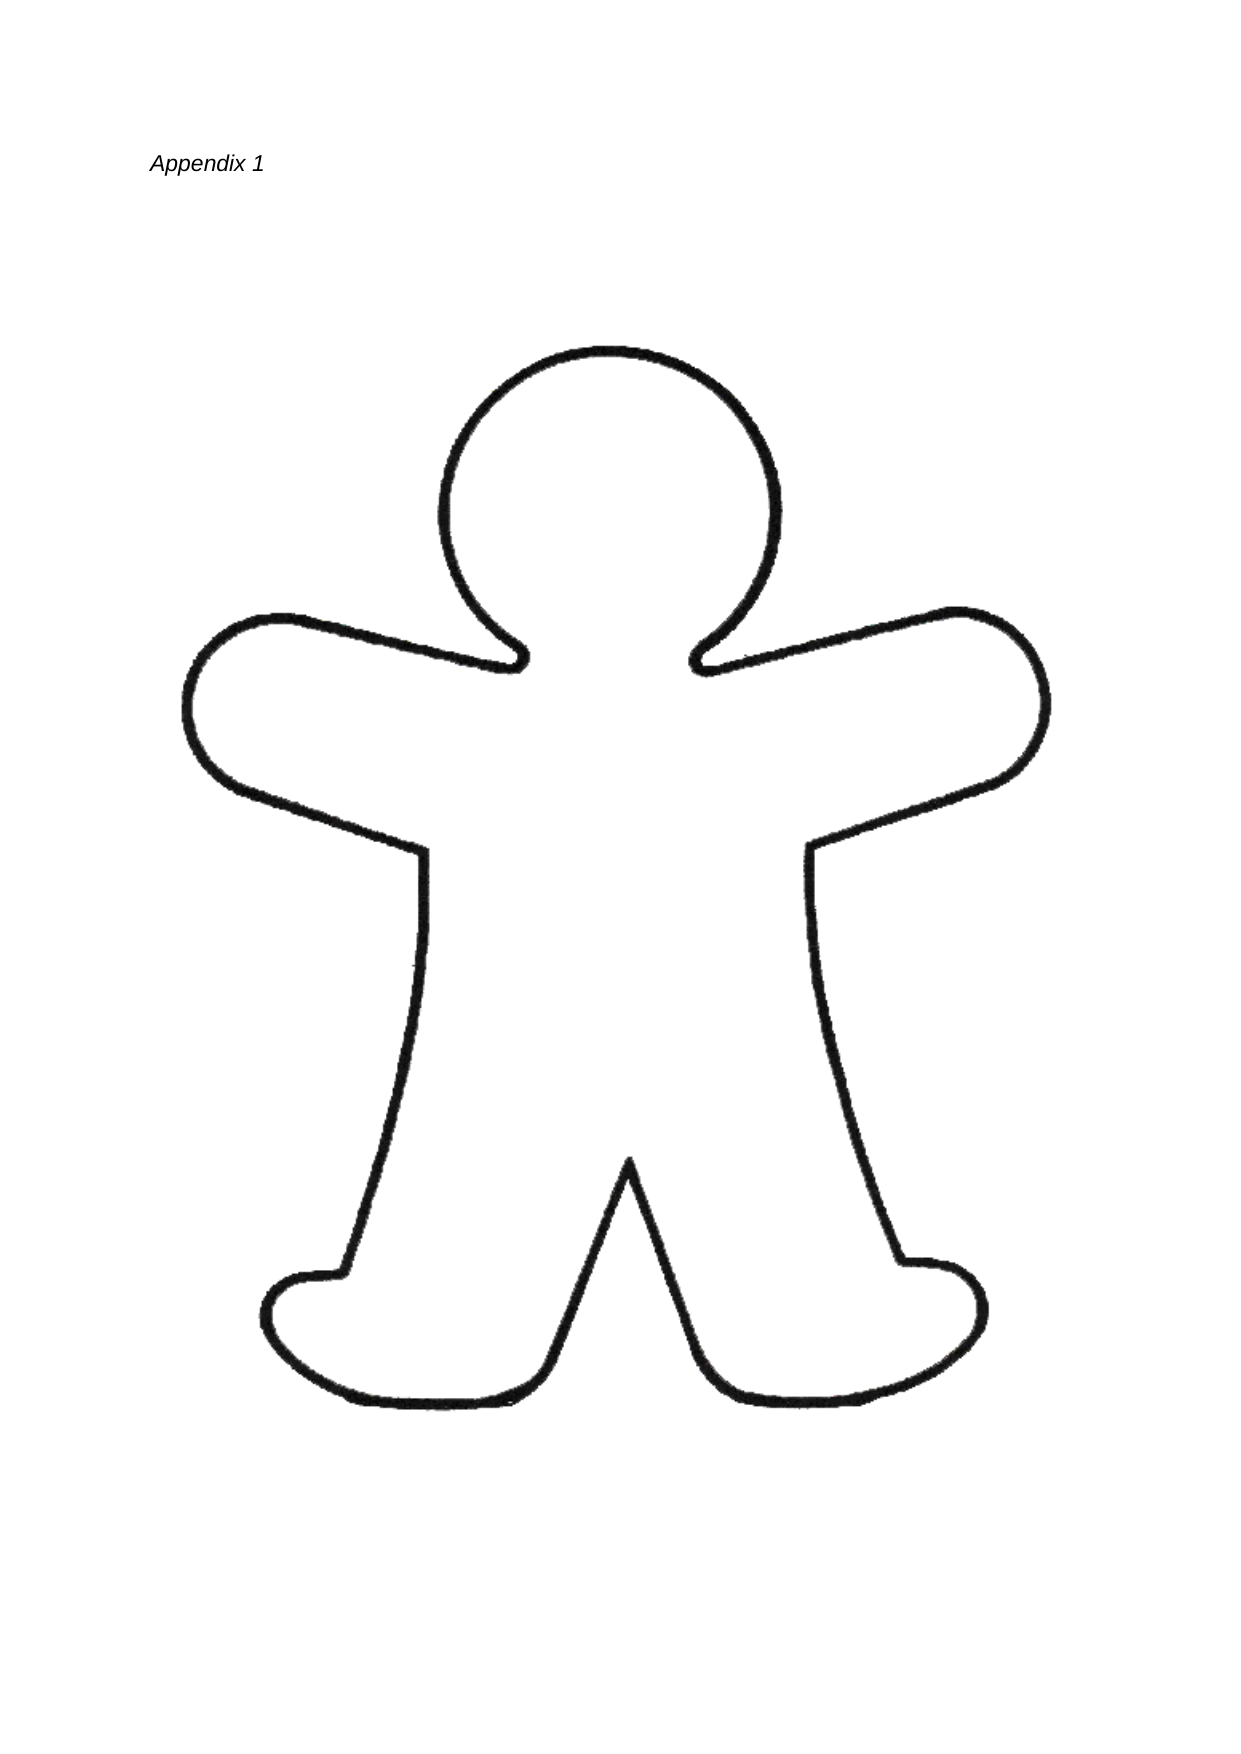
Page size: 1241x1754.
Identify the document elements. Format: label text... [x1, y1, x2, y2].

picture [150, 319, 1085, 1445]
text Appendix 1 [150, 150, 1090, 176]
